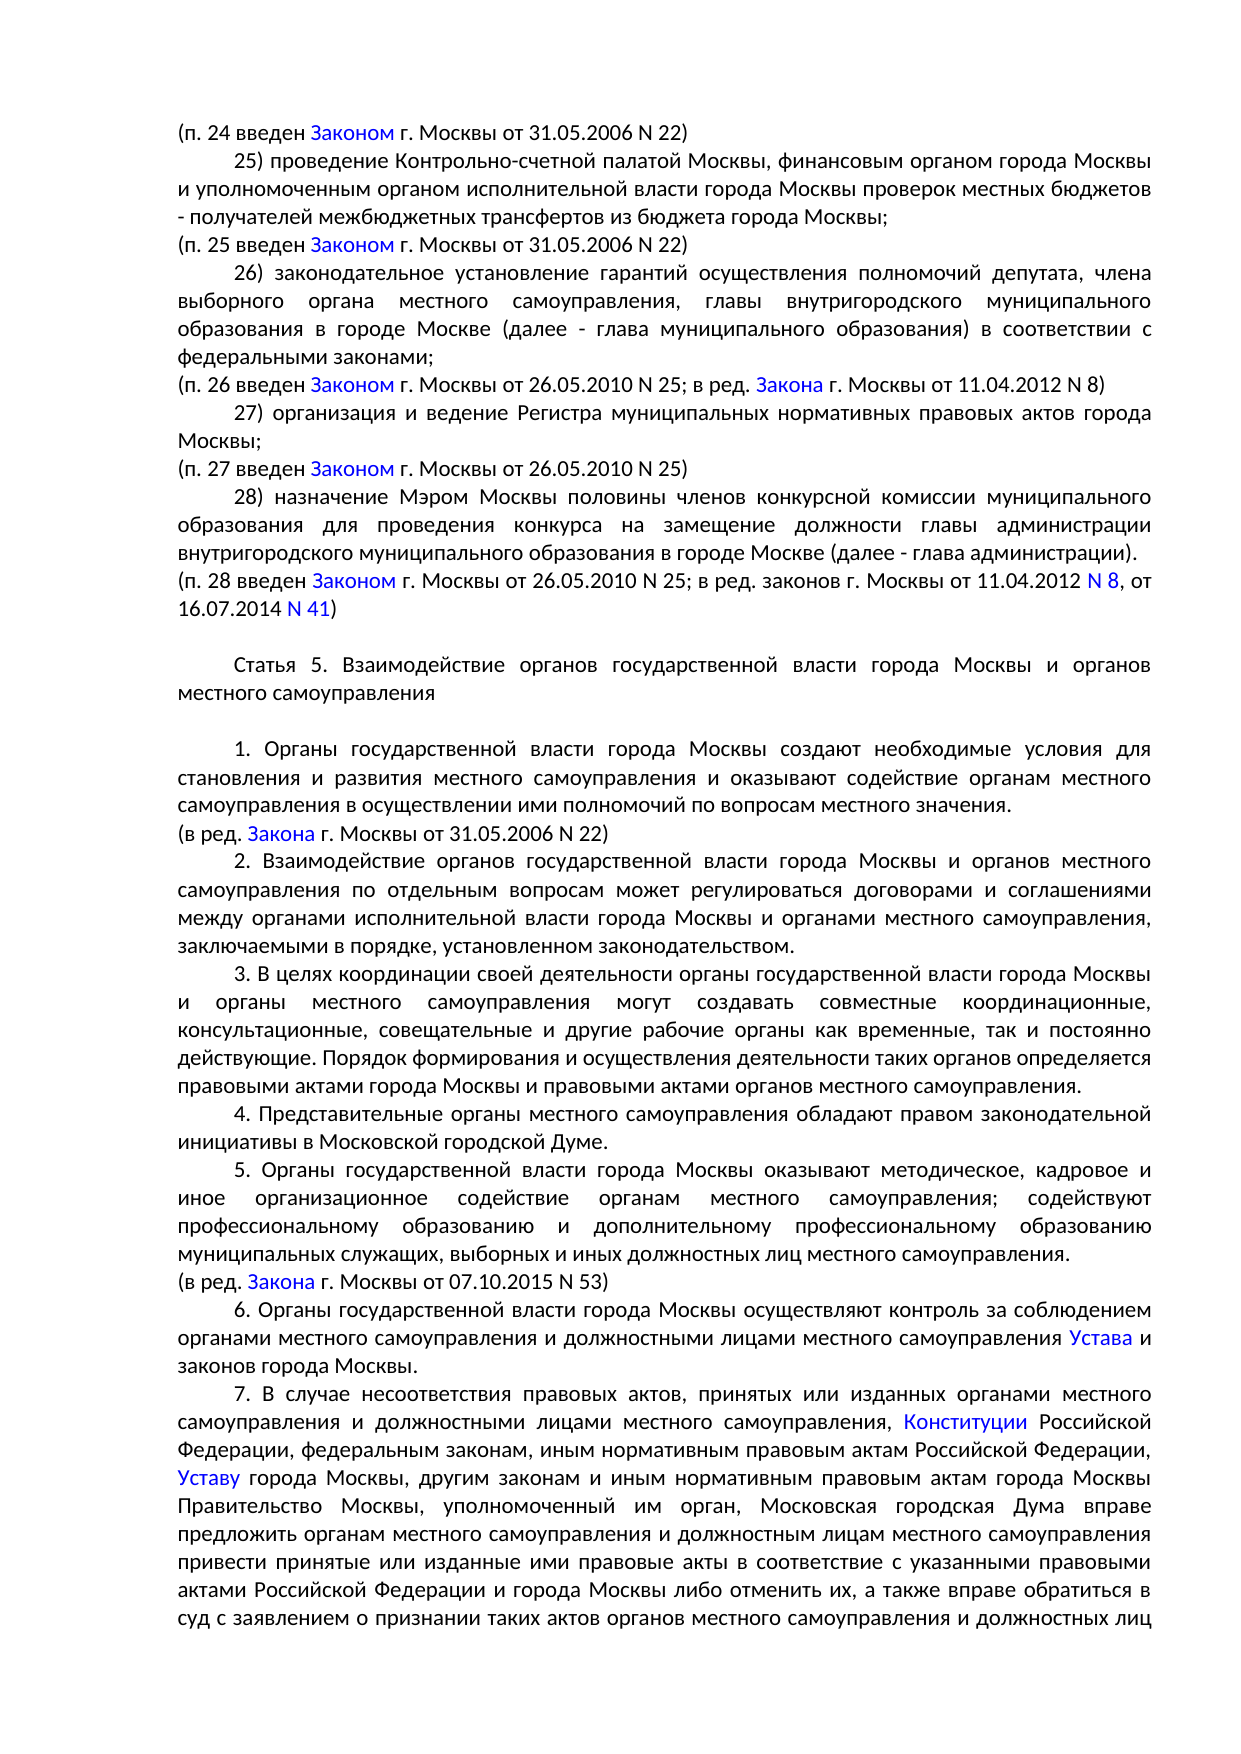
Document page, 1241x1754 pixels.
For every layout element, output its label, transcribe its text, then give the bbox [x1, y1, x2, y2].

text 2. Взаимодействие органов государственной власти города Москвы и органов местного самоуправления по отдельным вопросам может регулироваться договорами и соглашениями между органами исполнительной власти города Москвы и органами местного самоуправления, заключаемыми в порядке, установленном законодательством. [177, 847, 1152, 959]
text (п. 28 введен Законом г. Москвы от 26.05.2010 N 25; в ред. законов г. Москвы от 11.04.2012 N 8, от 16.07.2014 N 41) [177, 566, 1152, 622]
text (в ред. Закона г. Москвы от 07.10.2015 N 53) [177, 1267, 1152, 1295]
text 25) проведение Контрольно-счетной палатой Москвы, финансовым органом города Москвы и уполномоченным органом исполнительной власти города Москвы проверок местных бюджетов - получателей межбюджетных трансфертов из бюджета города Москвы; [177, 146, 1152, 230]
text 28) назначение Мэром Москвы половины членов конкурсной комиссии муниципального образования для проведения конкурса на замещение должности главы администрации внутригородского муниципального образования в городе Москве (далее - глава администрации). [177, 482, 1152, 566]
text 5. Органы государственной власти города Москвы оказывают методическое, кадровое и иное организационное содействие органам местного самоуправления; содействуют профессиональному образованию и дополнительному профессиональному образованию муниципальных служащих, выборных и иных должностных лиц местного самоуправления. [177, 1155, 1152, 1267]
text 26) законодательное установление гарантий осуществления полномочий депутата, члена выборного органа местного самоуправления, главы внутригородского муниципального образования в городе Москве (далее - глава муниципального образования) в соответствии с федеральными законами; [177, 258, 1152, 370]
text (п. 26 введен Законом г. Москвы от 26.05.2010 N 25; в ред. Закона г. Москвы от 11.04.2012 N 8) [177, 370, 1152, 398]
text 6. Органы государственной власти города Москвы осуществляют контроль за соблюдением органами местного самоуправления и должностными лицами местного самоуправления Устава и законов города Москвы. [177, 1295, 1152, 1379]
text (в ред. Закона г. Москвы от 31.05.2006 N 22) [177, 819, 1152, 847]
text (п. 24 введен Законом г. Москвы от 31.05.2006 N 22) [177, 118, 1152, 146]
text Статья 5. Взаимодействие органов государственной власти города Москвы и органов местного самоуправления [177, 651, 1152, 707]
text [177, 1379, 1152, 1631]
text 1. Органы государственной власти города Москвы создают необходимые условия для становления и развития местного самоуправления и оказывают содействие органам местного самоуправления в осуществлении ими полномочий по вопросам местного значения. [177, 734, 1152, 819]
text 27) организация и ведение Регистра муниципальных нормативных правовых актов города Москвы; [177, 398, 1152, 454]
text (п. 27 введен Законом г. Москвы от 26.05.2010 N 25) [177, 454, 1152, 482]
text 3. В целях координации своей деятельности органы государственной власти города Москвы и органы местного самоуправления могут создавать совместные координационные, консультационные, совещательные и другие рабочие органы как временные, так и постоянно действующие. Порядок формирования и осуществления деятельности таких органов определяется правовыми актами города Москвы и правовыми актами органов местного самоуправления. [177, 959, 1152, 1099]
text (п. 25 введен Законом г. Москвы от 31.05.2006 N 22) [177, 230, 1152, 258]
text 4. Представительные органы местного самоуправления обладают правом законодательной инициативы в Московской городской Думе. [177, 1099, 1152, 1155]
